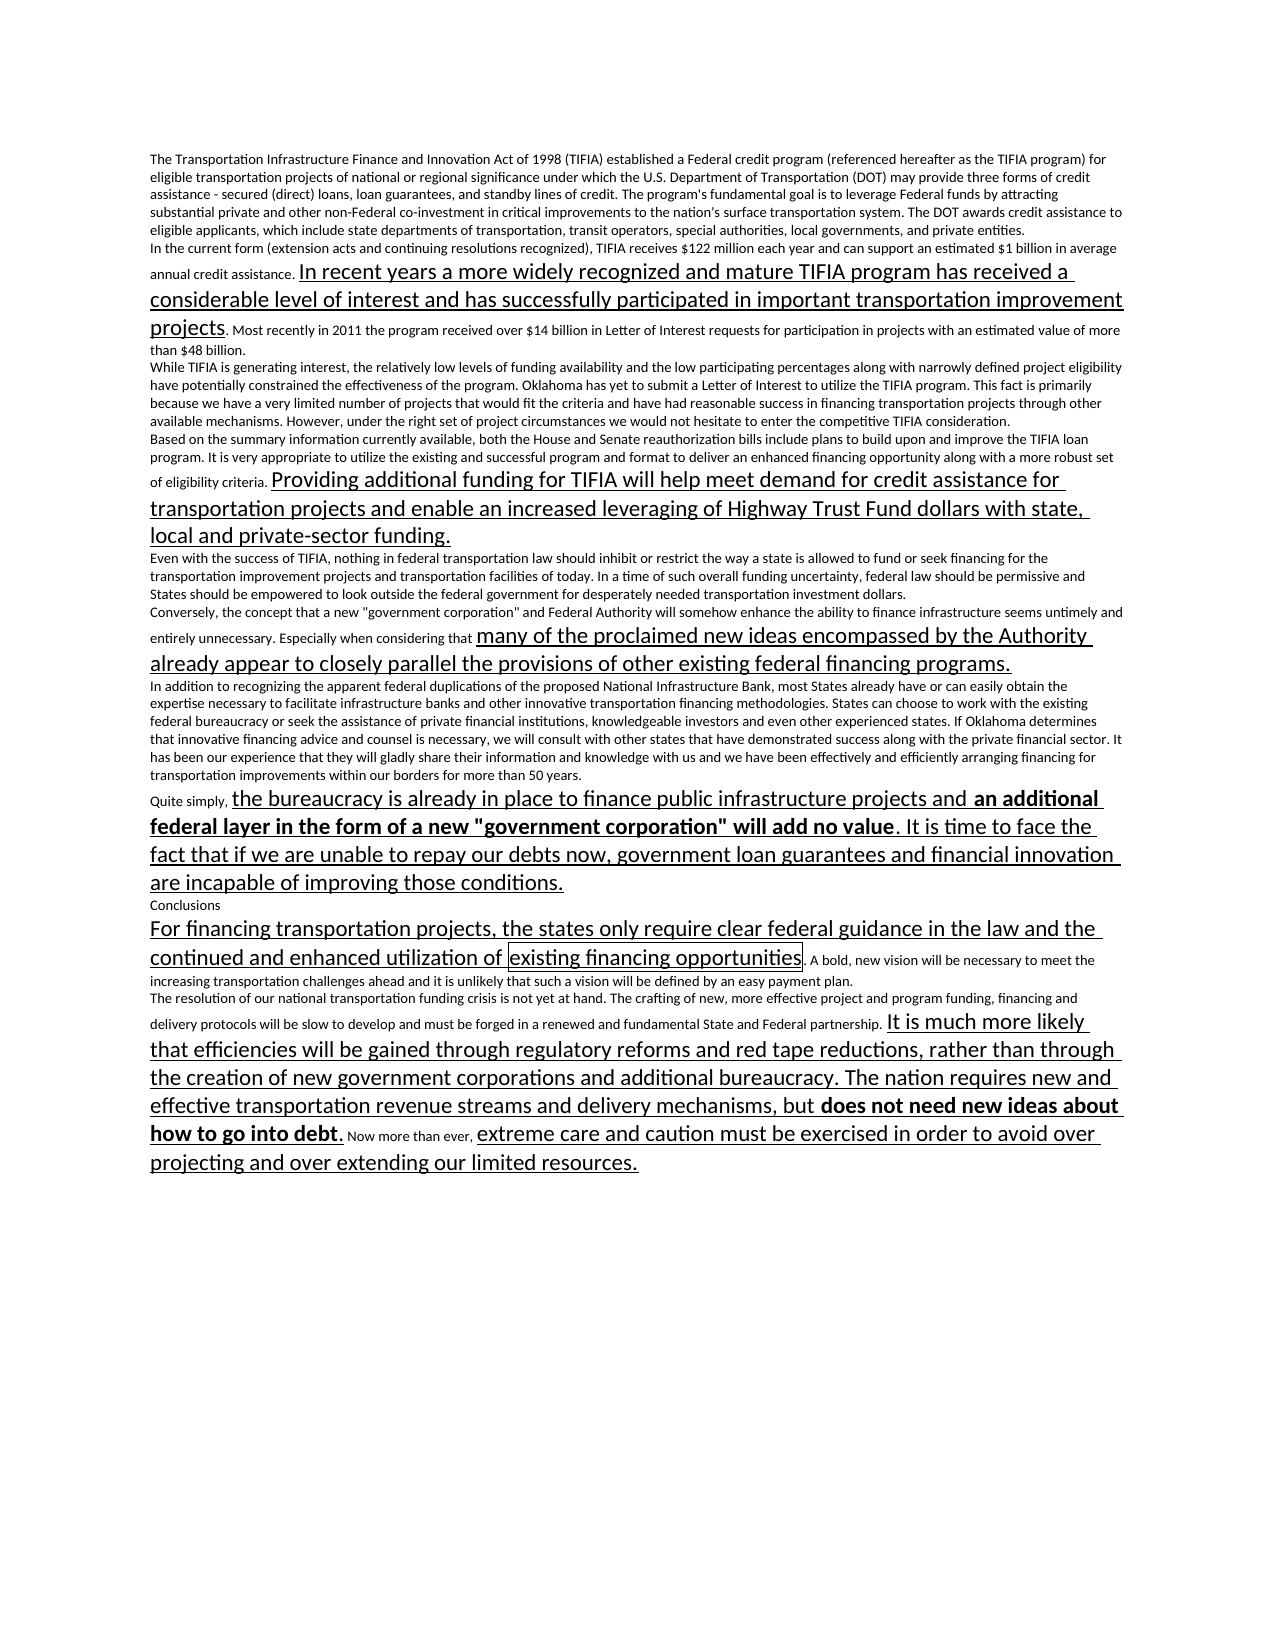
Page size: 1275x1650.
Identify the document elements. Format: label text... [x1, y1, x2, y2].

text In the current form (extension acts and continuing resolutions recognized), TIFIA receives $122 million each year and can support an estimated $1 billion in average annual credit assistance. In recent years a more widely recognized and mature TIFIA program has received a considerable level of interest and has successfully participated in important transportation improvement projects. Most recently in 2011 the program received over $14 billion in Letter of Interest requests for participation in projects with an estimated value of more than $48 billion. [150, 239, 1125, 359]
text Conclusions [150, 896, 1125, 914]
text Based on the summary information currently available, both the House and Senate reauthorization bills include plans to build upon and improve the TIFIA loan program. It is very appropriate to utilize the existing and successful program and format to deliver an enhanced financing opportunity along with a more robust set of eligibility criteria. Providing additional funding for TIFIA will help meet demand for credit assistance for transportation projects and enable an increased leveraging of Highway Trust Fund dollars with state, local and private-sector funding. [150, 430, 1125, 550]
text Even with the success of TIFIA, nothing in federal transportation law should inhibit or restrict the way a state is allowed to fund or seek financing for the transportation improvement projects and transportation facilities of today. In a time of such overall funding uncertainty, federal law should be permissive and States should be empowered to look outside the federal government for desperately needed transportation investment dollars. [150, 550, 1125, 603]
text Quite simply, the bureaucracy is already in place to finance public infrastructure projects and an additional federal layer in the form of a new "government corporation" will add no value. It is time to face the fact that if we are unable to repay our debts now, government loan guarantees and financial innovation are incapable of improving those conditions. [150, 784, 1125, 896]
text Conversely, the concept that a new "government corporation" and Federal Authority will somehow enhance the ability to finance infrastructure seems untimely and entirely unnecessary. Especially when considering that many of the proclaimed new ideas encompassed by the Authority already appear to closely parallel the provisions of other existing federal financing programs. [150, 603, 1125, 677]
text The resolution of our national transportation funding crisis is not yet at hand. The crafting of new, more effective project and program funding, financing and delivery protocols will be slow to develop and must be forged in a renewed and fundamental State and Federal partnership. It is much more likely that efficiencies will be gained through regulatory reforms and red tape reductions, rather than through the creation of new government corporations and additional bureaucracy. The nation requires new and effective transportation revenue streams and delivery mechanisms, but does not need new ideas about how to go into debt. Now more than ever, extreme care and caution must be exercised in order to avoid over projecting and over extending our limited resources. [150, 990, 1125, 1176]
text For financing transportation projects, the states only require clear federal guidance in the law and the continued and enhanced utilization of existing financing opportunities. A bold, new vision will be necessary to meet the increasing transportation challenges ahead and it is unlikely that such a vision will be defined by an easy payment plan. [150, 914, 1125, 990]
text While TIFIA is generating interest, the relatively low levels of funding availability and the low participating percentages along with narrowly defined project eligibility have potentially constrained the effectiveness of the program. Oklahoma has yet to submit a Letter of Interest to utilize the TIFIA program. This fact is primarily because we have a very limited number of projects that would fit the criteria and have had reasonable success in financing transportation projects through other available mechanisms. However, under the right set of project circumstances we would not hesitate to enter the competitive TIFIA consideration. [150, 359, 1125, 430]
text The Transportation Infrastructure Finance and Innovation Act of 1998 (TIFIA) established a Federal credit program (referenced hereafter as the TIFIA program) for eligible transportation projects of national or regional significance under which the U.S. Department of Transportation (DOT) may provide three forms of credit assistance - secured (direct) loans, loan guarantees, and standby lines of credit. The program's fundamental goal is to leverage Federal funds by attracting substantial private and other non-Federal co-investment in critical improvements to the nation's surface transportation system. The DOT awards credit assistance to eligible applicants, which include state departments of transportation, transit operators, special authorities, local governments, and private entities. [150, 150, 1125, 239]
text In addition to recognizing the apparent federal duplications of the proposed National Infrastructure Bank, most States already have or can easily obtain the expertise necessary to facilitate infrastructure banks and other innovative transportation financing methodologies. States can choose to work with the existing federal bureaucracy or seek the assistance of private financial institutions, knowledgeable investors and even other experienced states. If Oklahoma determines that innovative financing advice and counsel is necessary, we will consult with other states that have demonstrated success along with the private financial sector. It has been our experience that they will gladly share their information and knowledge with us and we have been effectively and efficiently arranging financing for transportation improvements within our borders for more than 50 years. [150, 677, 1125, 784]
